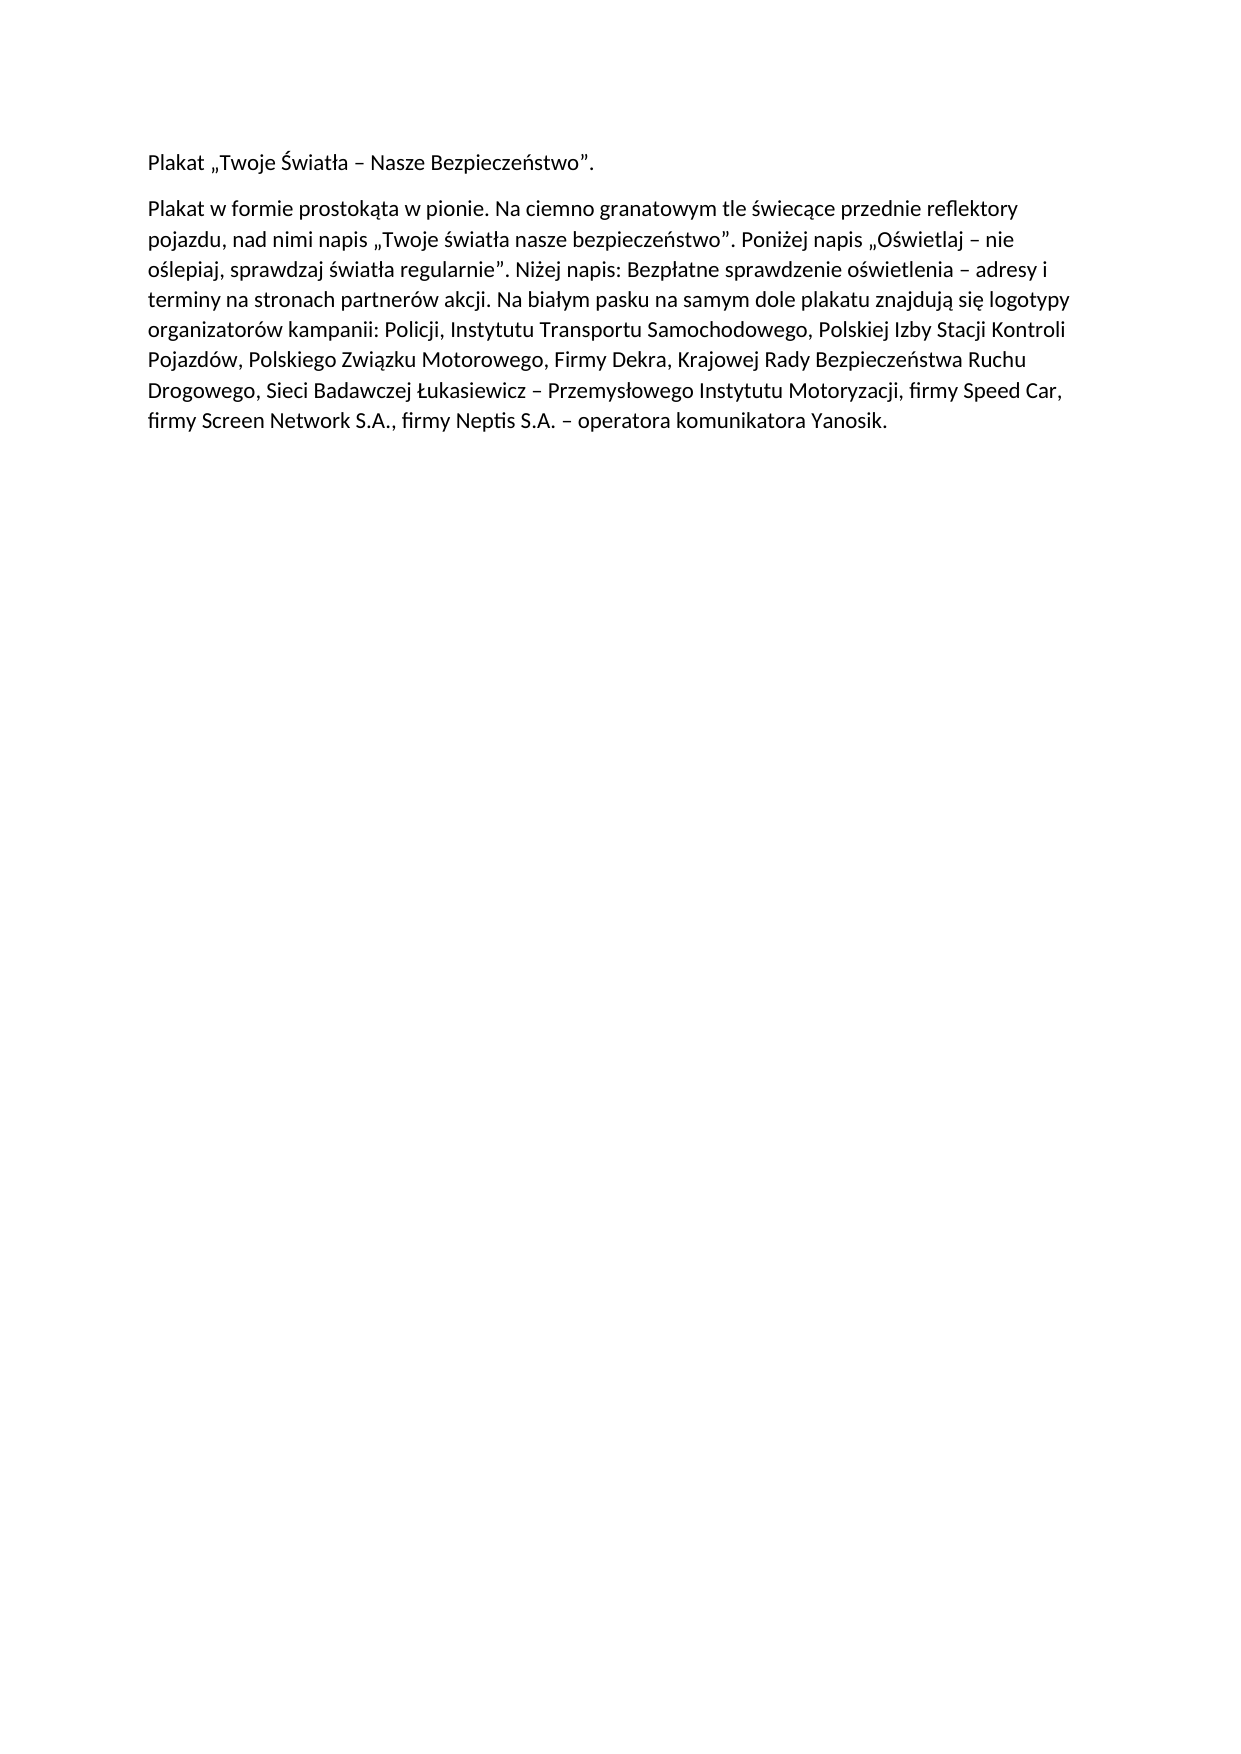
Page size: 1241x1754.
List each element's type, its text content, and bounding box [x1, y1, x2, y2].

text Plakat „Twoje Światła – Nasze Bezpieczeństwo”. [148, 148, 1093, 176]
text Plakat w formie prostokąta w pionie. Na ciemno granatowym tle świecące przednie reflektory pojazdu, nad nimi napis „Twoje światła nasze bezpieczeństwo”. Poniżej napis „Oświetlaj – nie oślepiaj, sprawdzaj światła regularnie”. Niżej napis: Bezpłatne sprawdzenie oświetlenia – adresy i terminy na stronach partnerów akcji. Na białym pasku na samym dole plakatu znajdują się logotypy organizatorów kampanii: Policji, Instytutu Transportu Samochodowego, Polskiej Izby Stacji Kontroli Pojazdów, Polskiego Związku Motorowego, Firmy Dekra, Krajowej Rady Bezpieczeństwa Ruchu Drogowego, Sieci Badawczej Łukasiewicz – Przemysłowego Instytutu Motoryzacji, firmy Speed Car, firmy Screen Network S.A., firmy Neptis S.A. – operatora komunikatora Yanosik. [148, 194, 1093, 434]
